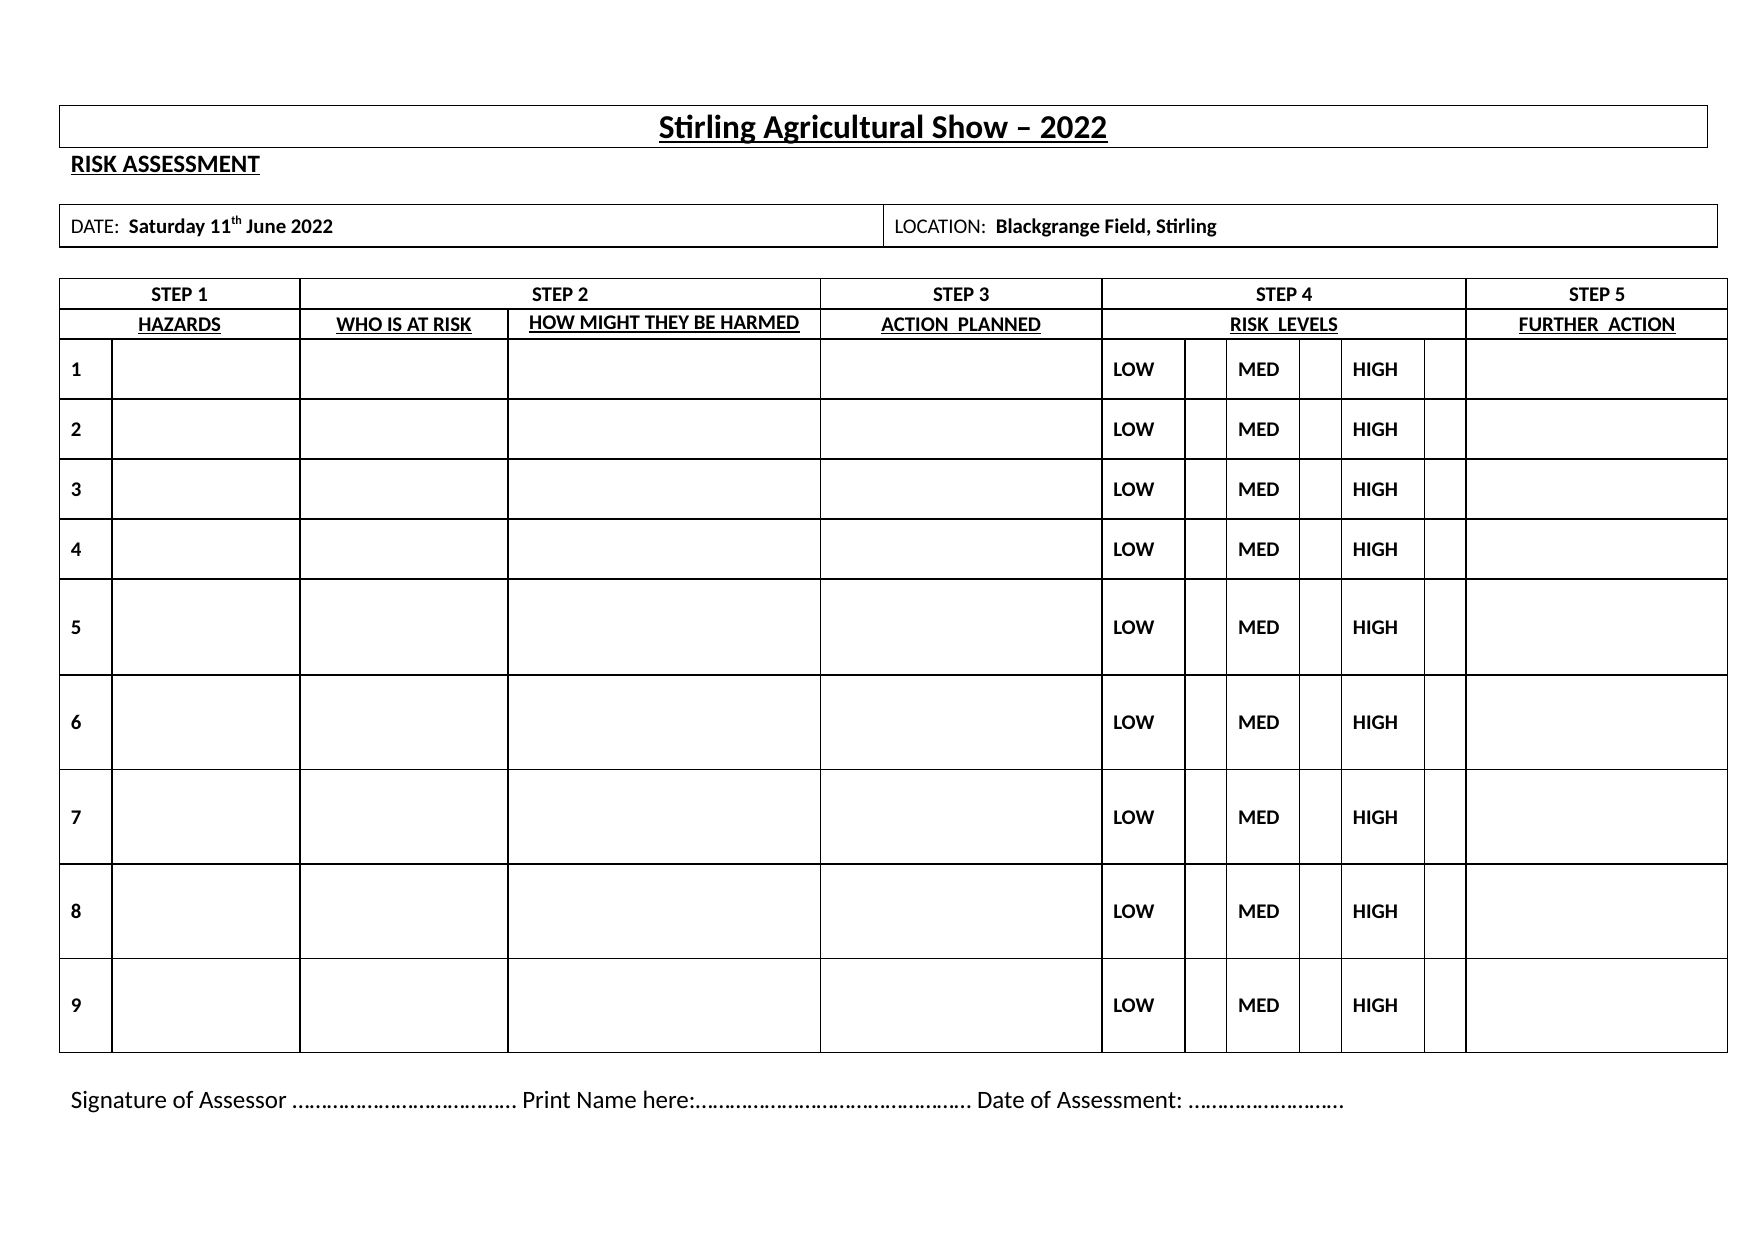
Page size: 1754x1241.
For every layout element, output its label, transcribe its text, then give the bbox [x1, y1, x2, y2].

table_cell [1425, 580, 1465, 674]
table_cell MED [1227, 959, 1299, 1052]
table_cell [1300, 865, 1341, 957]
table_cell MED [1227, 580, 1299, 674]
table_cell [1300, 340, 1341, 398]
table_header STEP 5 [1467, 279, 1727, 308]
table_cell 4 [60, 520, 111, 578]
table_cell [113, 770, 299, 863]
table_cell [821, 460, 1101, 518]
table_cell [301, 520, 507, 578]
table_header STEP 4 [1103, 279, 1465, 308]
table_cell [1300, 460, 1341, 518]
table_cell [509, 959, 820, 1052]
table_cell [1425, 520, 1465, 578]
table_header DATE: Saturday 11th June 2022 [60, 205, 883, 246]
table_cell [1300, 520, 1341, 578]
table_cell FURTHER ACTION [1467, 310, 1727, 338]
table_header LOCATION: Blackgrange Field, Stirling [884, 205, 1717, 246]
table_cell RISK LEVELS [1103, 310, 1465, 338]
table_cell [1425, 676, 1465, 769]
table_cell 2 [60, 400, 111, 458]
table_cell 7 [60, 770, 111, 863]
table_cell HOW MIGHT THEY BE HARMED [509, 310, 820, 338]
table_cell [509, 400, 820, 458]
table_cell [113, 340, 299, 398]
table_cell HIGH [1342, 340, 1424, 398]
table_cell [301, 676, 507, 769]
table_cell [509, 770, 820, 863]
table_cell [301, 400, 507, 458]
table_cell [821, 340, 1101, 398]
table_cell LOW [1103, 520, 1184, 578]
table_cell [113, 400, 299, 458]
table_cell [1425, 400, 1465, 458]
table_cell 6 [60, 676, 111, 769]
table_cell [1467, 520, 1727, 578]
table_cell [1186, 676, 1226, 769]
table_cell [1467, 770, 1727, 863]
table_cell HAZARDS [60, 310, 299, 338]
table_cell [113, 520, 299, 578]
table_cell [1186, 460, 1226, 518]
table_cell 8 [60, 865, 111, 957]
table_cell [1467, 676, 1727, 769]
table_cell [1186, 340, 1226, 398]
table_cell MED [1227, 770, 1299, 863]
table_cell LOW [1103, 400, 1184, 458]
text Signature of Assessor ………………………………… Print Name here:………………………………………… Date of Assessment: ……………………… [71, 1084, 1701, 1114]
table_cell [821, 676, 1101, 769]
table_cell [301, 959, 507, 1052]
table_cell [821, 959, 1101, 1052]
table_cell [821, 400, 1101, 458]
table_header STEP 3 [821, 279, 1101, 308]
table_cell [1425, 770, 1465, 863]
table_cell HIGH [1342, 460, 1424, 518]
table_cell [301, 460, 507, 518]
table_cell [1300, 400, 1341, 458]
table_cell LOW [1103, 580, 1184, 674]
table_cell MED [1227, 520, 1299, 578]
table_cell [821, 520, 1101, 578]
table_cell [821, 865, 1101, 957]
table_cell [509, 676, 820, 769]
table_cell [1186, 865, 1226, 957]
table_cell LOW [1103, 340, 1184, 398]
table_cell LOW [1103, 676, 1184, 769]
table_cell [113, 676, 299, 769]
table_cell HIGH [1342, 865, 1424, 957]
table_cell [1186, 959, 1226, 1052]
table_cell [113, 959, 299, 1052]
table_cell [1467, 580, 1727, 674]
table_cell MED [1227, 865, 1299, 957]
table_header Stirling Agricultural Show – 2022 [60, 106, 1707, 147]
table_cell 5 [60, 580, 111, 674]
table_cell [1425, 865, 1465, 957]
table_cell HIGH [1342, 580, 1424, 674]
table_cell [1467, 959, 1727, 1052]
table_cell [301, 770, 507, 863]
table_cell WHO IS AT RISK [301, 310, 507, 338]
table_cell [1425, 340, 1465, 398]
table_cell [1186, 580, 1226, 674]
table_cell 3 [60, 460, 111, 518]
table_cell [113, 865, 299, 957]
table_cell [821, 770, 1101, 863]
table_cell [1300, 959, 1341, 1052]
table_cell MED [1227, 340, 1299, 398]
table_cell [113, 460, 299, 518]
table_cell [301, 865, 507, 957]
table_cell [1467, 400, 1727, 458]
table_cell HIGH [1342, 520, 1424, 578]
table_header STEP 2 [301, 279, 820, 308]
table_cell [301, 580, 507, 674]
table_cell [1425, 959, 1465, 1052]
table_cell LOW [1103, 959, 1184, 1052]
table_cell [509, 460, 820, 518]
table_cell [509, 865, 820, 957]
table_cell LOW [1103, 770, 1184, 863]
table_cell 9 [60, 959, 111, 1052]
table_cell [1186, 400, 1226, 458]
table_cell [301, 340, 507, 398]
table_cell [1300, 770, 1341, 863]
table_cell [1300, 580, 1341, 674]
table_cell LOW [1103, 865, 1184, 957]
table_cell [1300, 676, 1341, 769]
table_cell [1425, 460, 1465, 518]
table_cell [509, 580, 820, 674]
table_cell HIGH [1342, 770, 1424, 863]
table_cell MED [1227, 400, 1299, 458]
table_cell [1467, 865, 1727, 957]
table_cell HIGH [1342, 676, 1424, 769]
table_cell [1467, 340, 1727, 398]
table_cell [509, 340, 820, 398]
table_cell [113, 580, 299, 674]
table_cell [1186, 520, 1226, 578]
table_cell MED [1227, 460, 1299, 518]
table_cell HIGH [1342, 400, 1424, 458]
table_cell [509, 520, 820, 578]
table_cell LOW [1103, 460, 1184, 518]
table_cell MED [1227, 676, 1299, 769]
table_cell 1 [60, 340, 111, 398]
table_header STEP 1 [60, 279, 299, 308]
table_cell HIGH [1342, 959, 1424, 1052]
table_cell [1467, 460, 1727, 518]
table_cell [1186, 770, 1226, 863]
table_cell [821, 580, 1101, 674]
subtitle RISK ASSESSMENT [71, 148, 1701, 178]
table_cell ACTION PLANNED [821, 310, 1101, 338]
